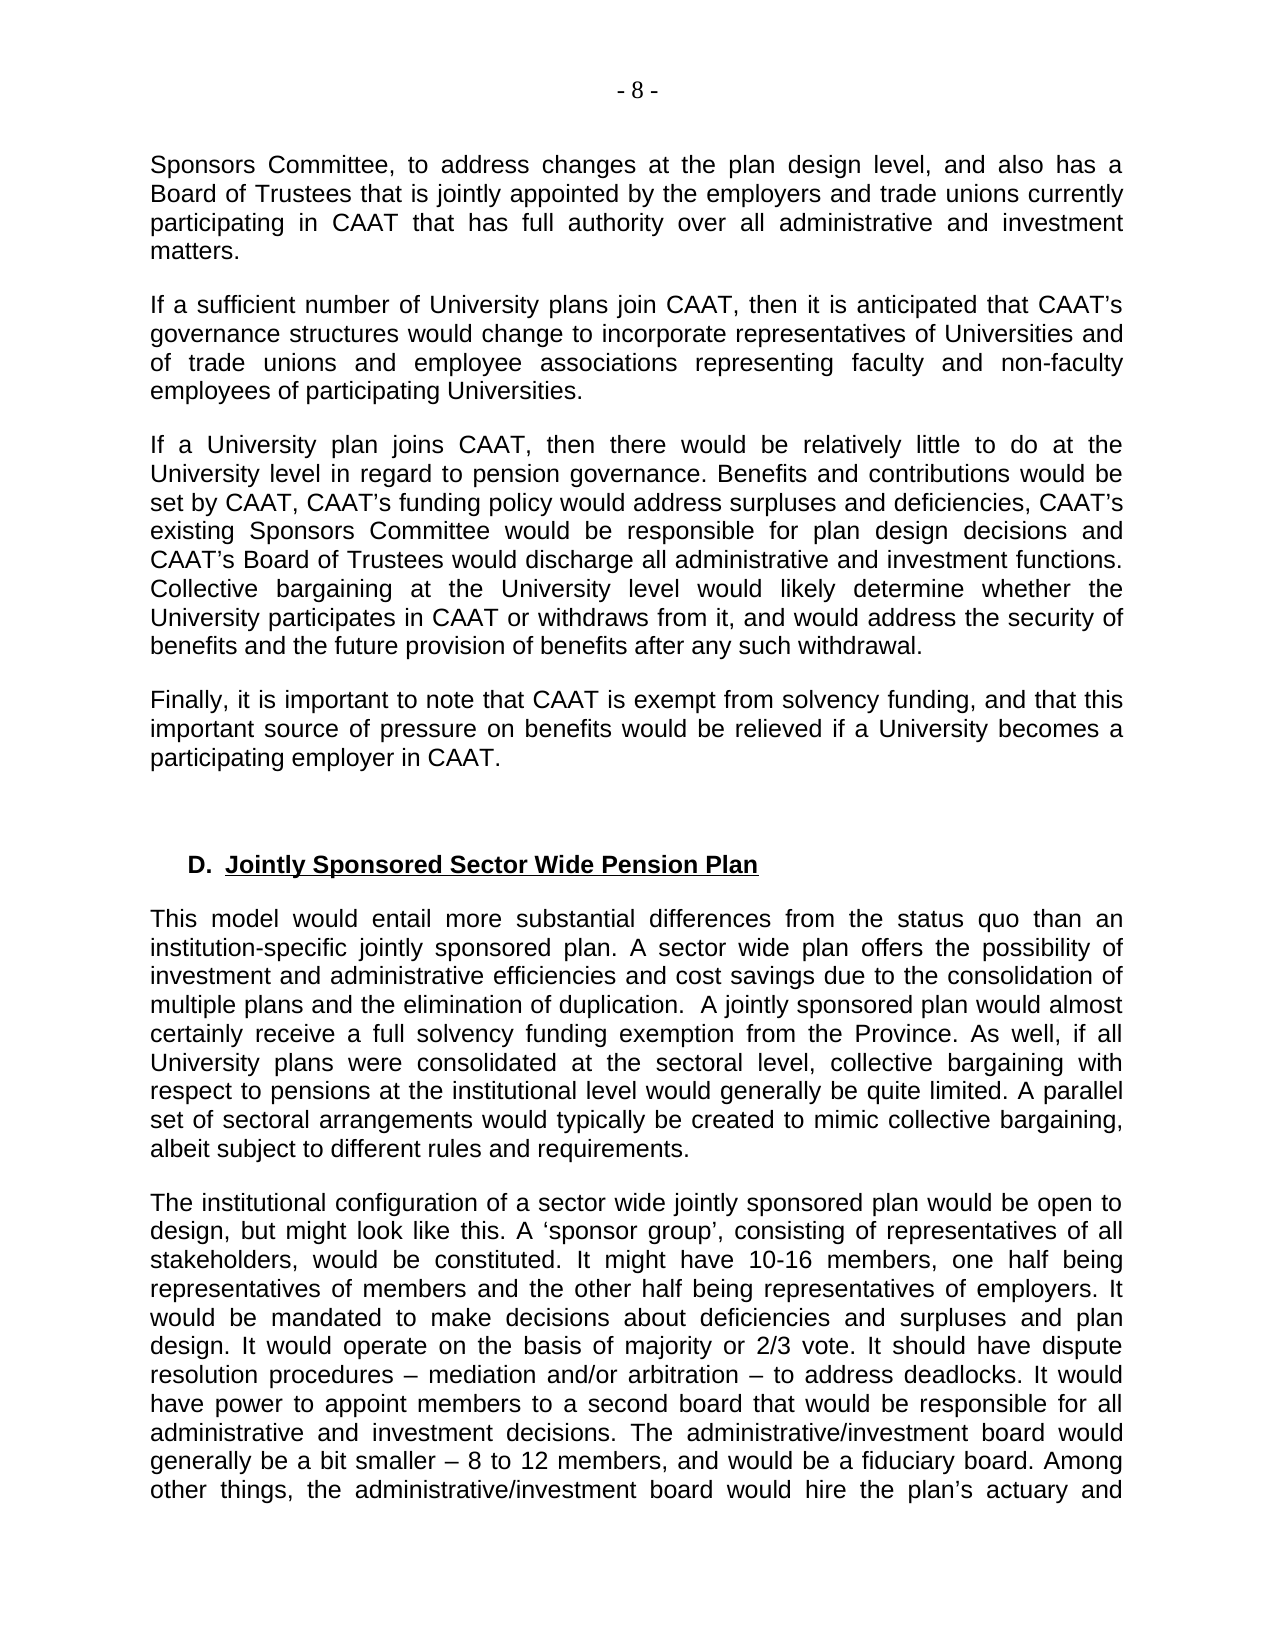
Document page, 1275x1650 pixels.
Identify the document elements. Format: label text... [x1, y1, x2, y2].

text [150, 1187, 1125, 1504]
text This model would entail more substantial differences from the status quo than an institution-specific jointly sponsored plan. A sector wide plan offers the possibility of investment and administrative efficiencies and cost savings due to the consolidation of multiple plans and the elimination of duplication. A jointly sponsored plan would almost certainly receive a full solvency funding exemption from the Province. As well, if all University plans were consolidated at the sectoral level, collective bargaining with respect to pensions at the institutional level would generally be quite limited. A parallel set of sectoral arrangements would typically be created to mimic collective bargaining, albeit subject to different rules and requirements. [150, 904, 1125, 1162]
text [150, 150, 1125, 265]
text Finally, it is important to note that CAAT is exempt from solvency funding, and that this important source of pressure on benefits would be relieved if a University becomes a participating employer in CAAT. [150, 685, 1125, 771]
text If a University plan joins CAAT, then there would be relatively little to do at the University level in regard to pension governance. Benefits and contributions would be set by CAAT, CAAT’s funding policy would address surpluses and deficiencies, CAAT’s existing Sponsors Committee would be responsible for plan design decisions and CAAT’s Board of Trustees would discharge all administrative and investment functions. Collective bargaining at the University level would likely determine whether the University participates in CAAT or withdraws from it, and would address the security of benefits and the future provision of benefits after any such withdrawal. [150, 430, 1125, 660]
text If a sufficient number of University plans join CAAT, then it is anticipated that CAAT’s governance structures would change to incorporate representatives of Universities and of trade unions and employee associations representing faculty and non-faculty employees of participating Universities. [150, 290, 1125, 405]
subtitle Jointly Sponsored Sector Wide Pension Plan [187, 850, 1125, 879]
